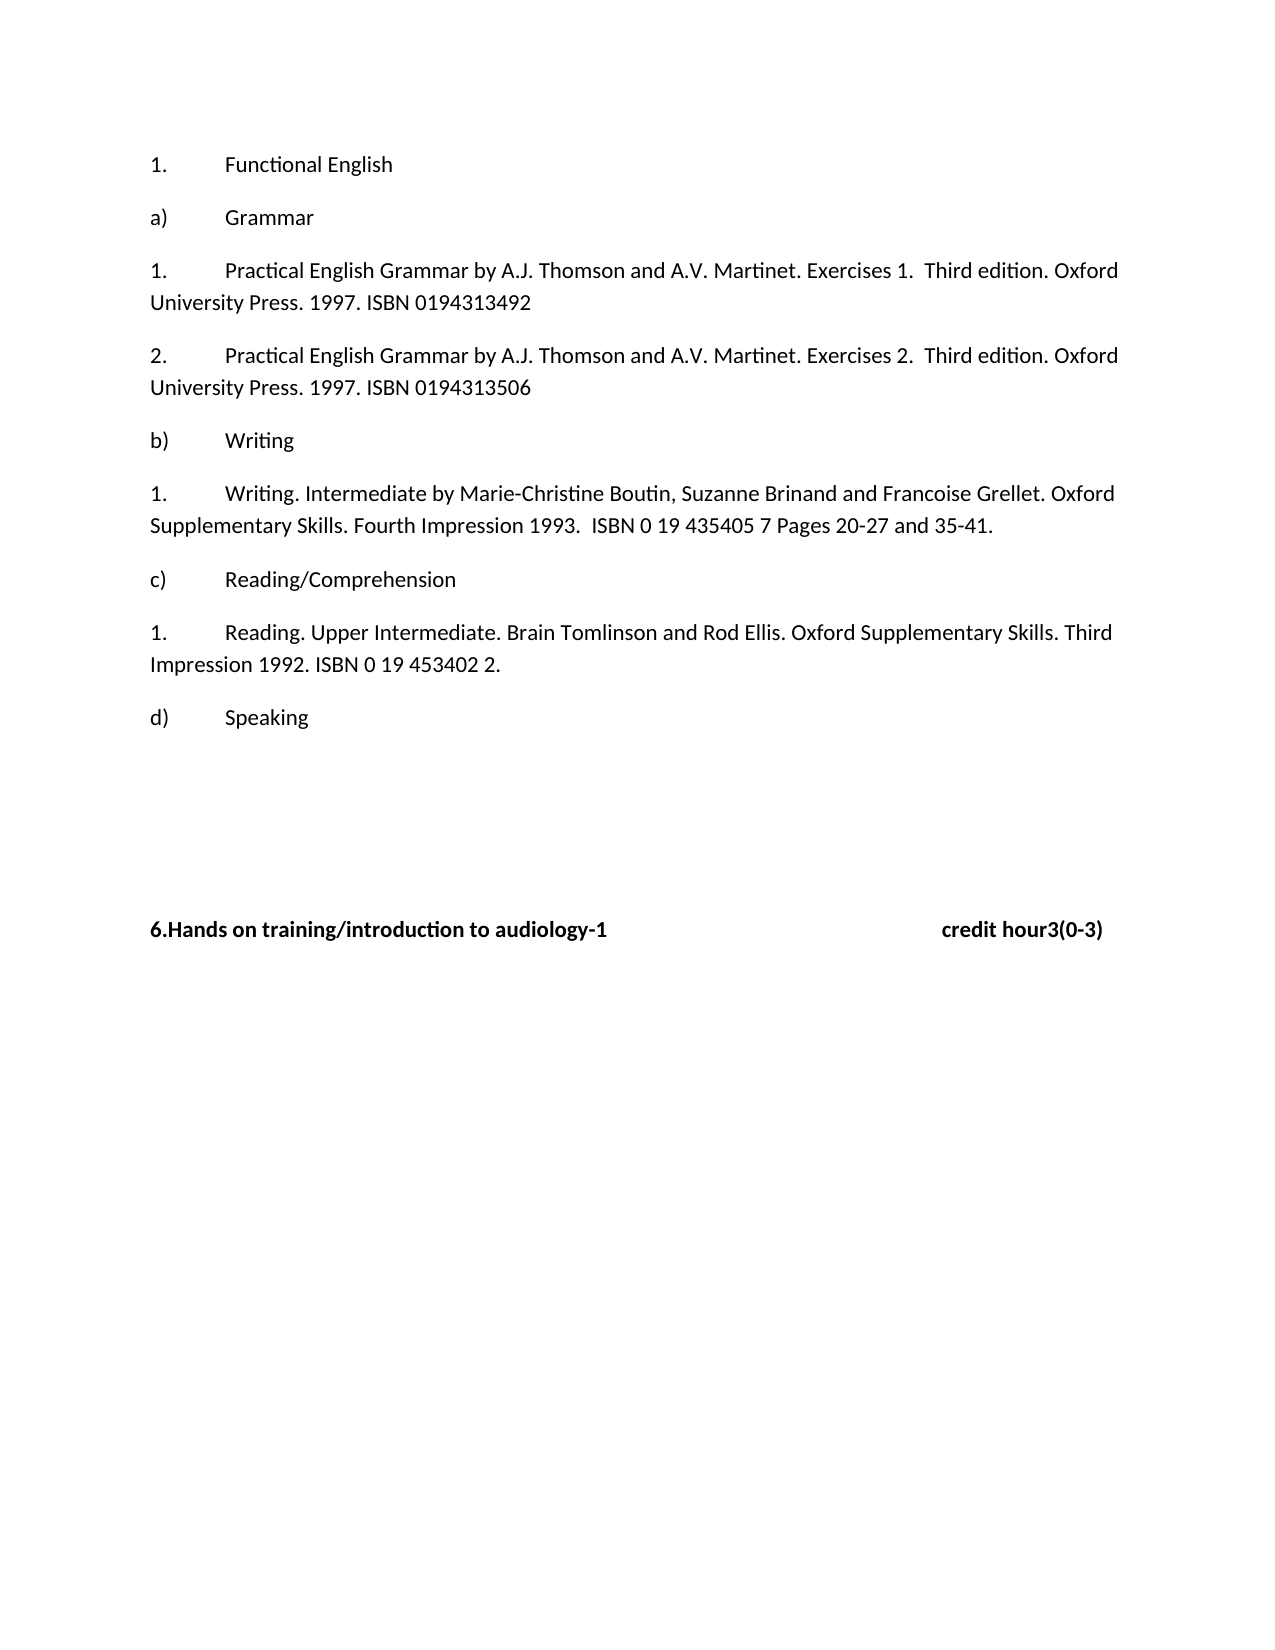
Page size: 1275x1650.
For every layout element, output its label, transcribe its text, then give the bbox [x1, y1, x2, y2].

text 1. Writing. Intermediate by Marie-Christine Boutin, Suzanne Brinand and Francoise Grellet. Oxford Supplementary Skills. Fourth Impression 1993. ISBN 0 19 435405 7 Pages 20-27 and 35-41. [150, 479, 1125, 540]
text 1. Functional English [150, 150, 1125, 178]
text 1. Practical English Grammar by A.J. Thomson and A.V. Martinet. Exercises 1. Third edition. Oxford University Press. 1997. ISBN 0194313492 [150, 256, 1125, 316]
text 2. Practical English Grammar by A.J. Thomson and A.V. Martinet. Exercises 2. Third edition. Oxford University Press. 1997. ISBN 0194313506 [150, 341, 1125, 401]
text a) Grammar [150, 203, 1125, 231]
text 6.Hands on training/introduction to audiology-1 credit hour3(0-3) [150, 915, 1125, 943]
text b) Writing [150, 426, 1125, 454]
text 1. Reading. Upper Intermediate. Brain Tomlinson and Rod Ellis. Oxford Supplementary Skills. Third Impression 1992. ISBN 0 19 453402 2. [150, 618, 1125, 678]
text d) Speaking [150, 703, 1125, 731]
text c) Reading/Comprehension [150, 565, 1125, 593]
